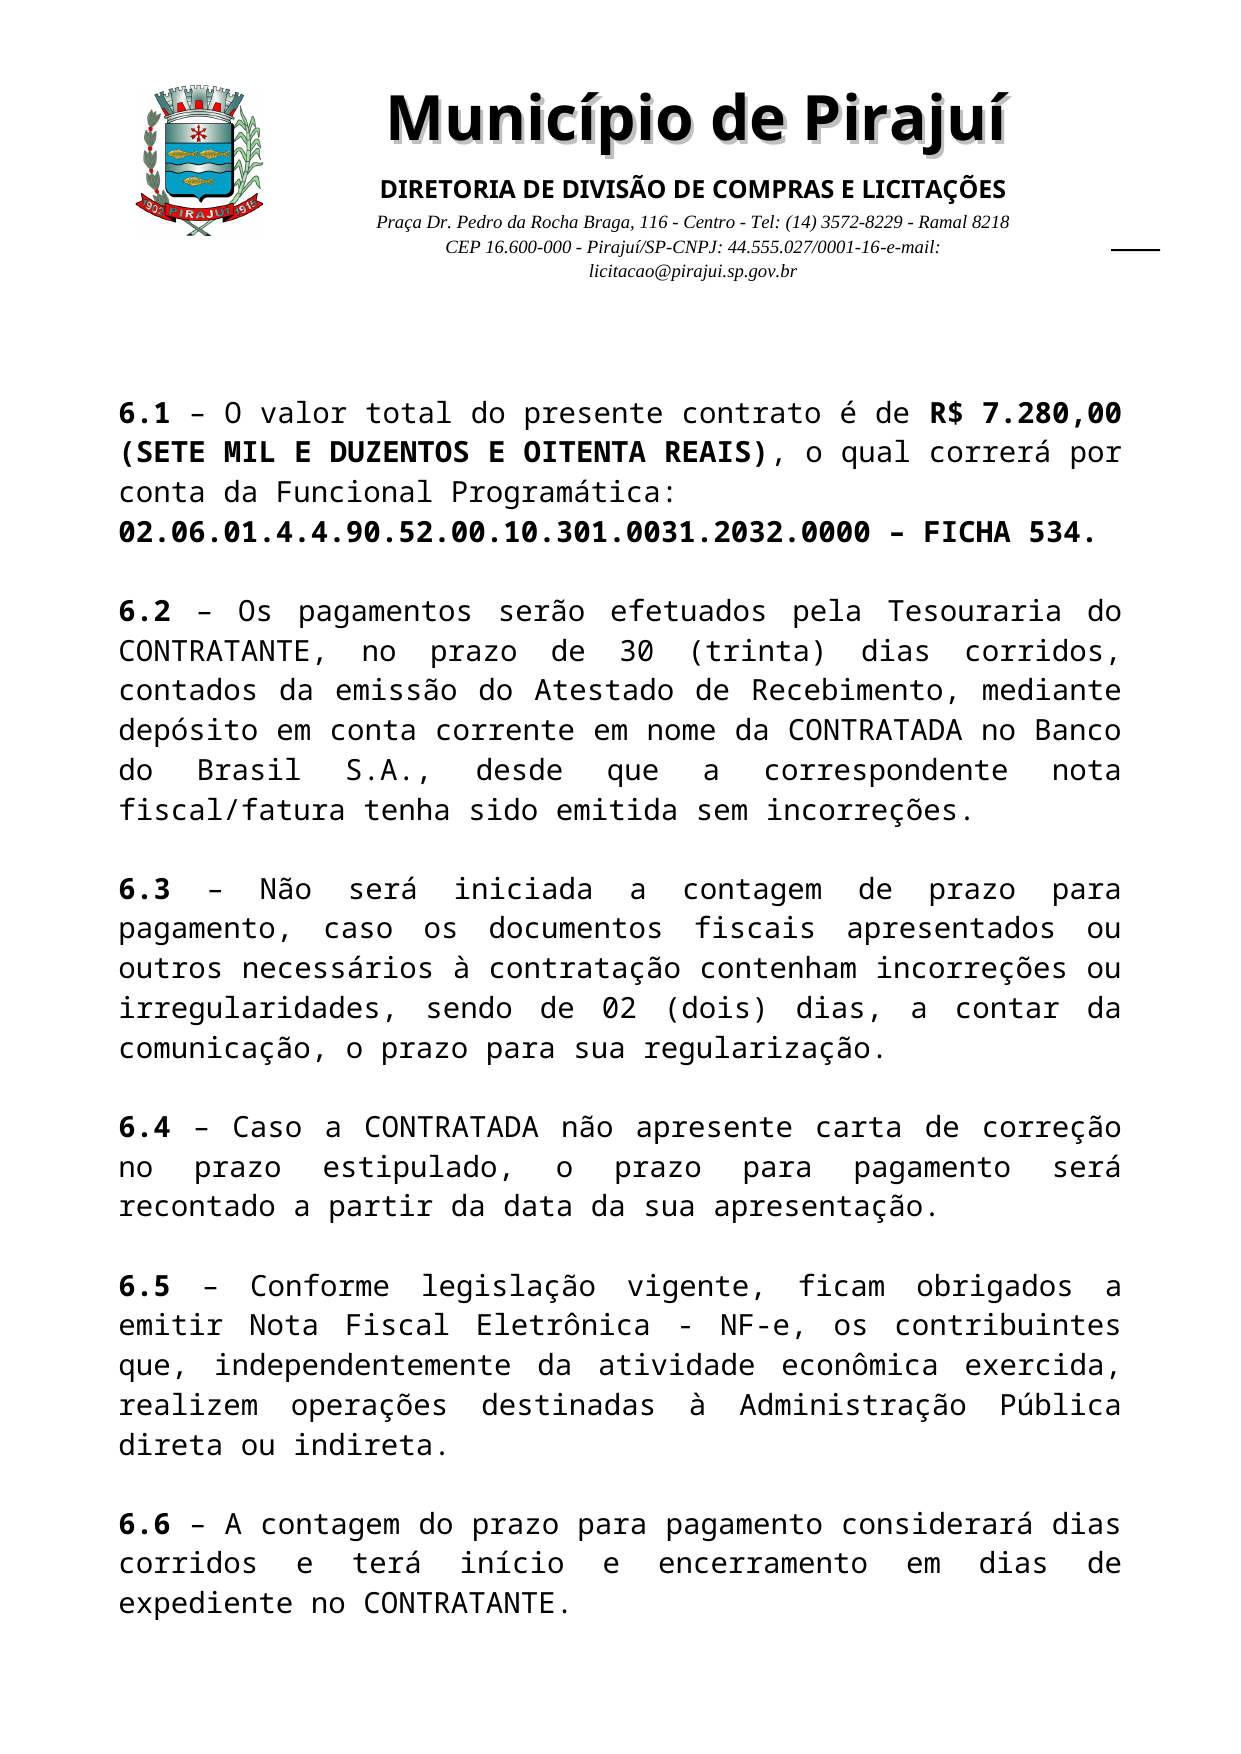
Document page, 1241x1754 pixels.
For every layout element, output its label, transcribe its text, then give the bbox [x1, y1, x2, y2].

text 6.5 – Conforme legislação vigente, ficam obrigados a emitir Nota Fiscal Eletrônica - NF-e, os contribuintes que, independentemente da atividade econômica exercida, realizem operações destinadas à Administração Pública direta ou indireta. [118, 1265, 1122, 1463]
text 6.3 – Não será iniciada a contagem de prazo para pagamento, caso os documentos fiscais apresentados ou outros necessários à contratação contenham incorreções ou irregularidades, sendo de 02 (dois) dias, a contar da comunicação, o prazo para sua regularização. [118, 868, 1122, 1067]
picture [135, 85, 264, 236]
text 6.2 – Os pagamentos serão efetuados pela Tesouraria do CONTRATANTE, no prazo de 30 (trinta) dias corridos, contados da emissão do Atestado de Recebimento, mediante depósito em conta corrente em nome da CONTRATADA no Banco do Brasil S.A., desde que a correspondente nota fiscal/fatura tenha sido emitida sem incorreções. [118, 590, 1122, 828]
text 6.4 – Caso a CONTRATADA não apresente carta de correção no prazo estipulado, o prazo para pagamento será recontado a partir da data da sua apresentação. [118, 1106, 1122, 1225]
text 6.6 – A contagem do prazo para pagamento considerará dias corridos e terá início e encerramento em dias de expediente no CONTRATANTE. [118, 1503, 1122, 1622]
text 6.1 – O valor total do presente contrato é de R$ 7.280,00 (SETE MIL E DUZENTOS E OITENTA REAIS), o qual correrá por conta da Funcional Programática: [118, 392, 1122, 511]
text 02.06.01.4.4.90.52.00.10.301.0031.2032.0000 – FICHA 534. [118, 511, 1122, 551]
